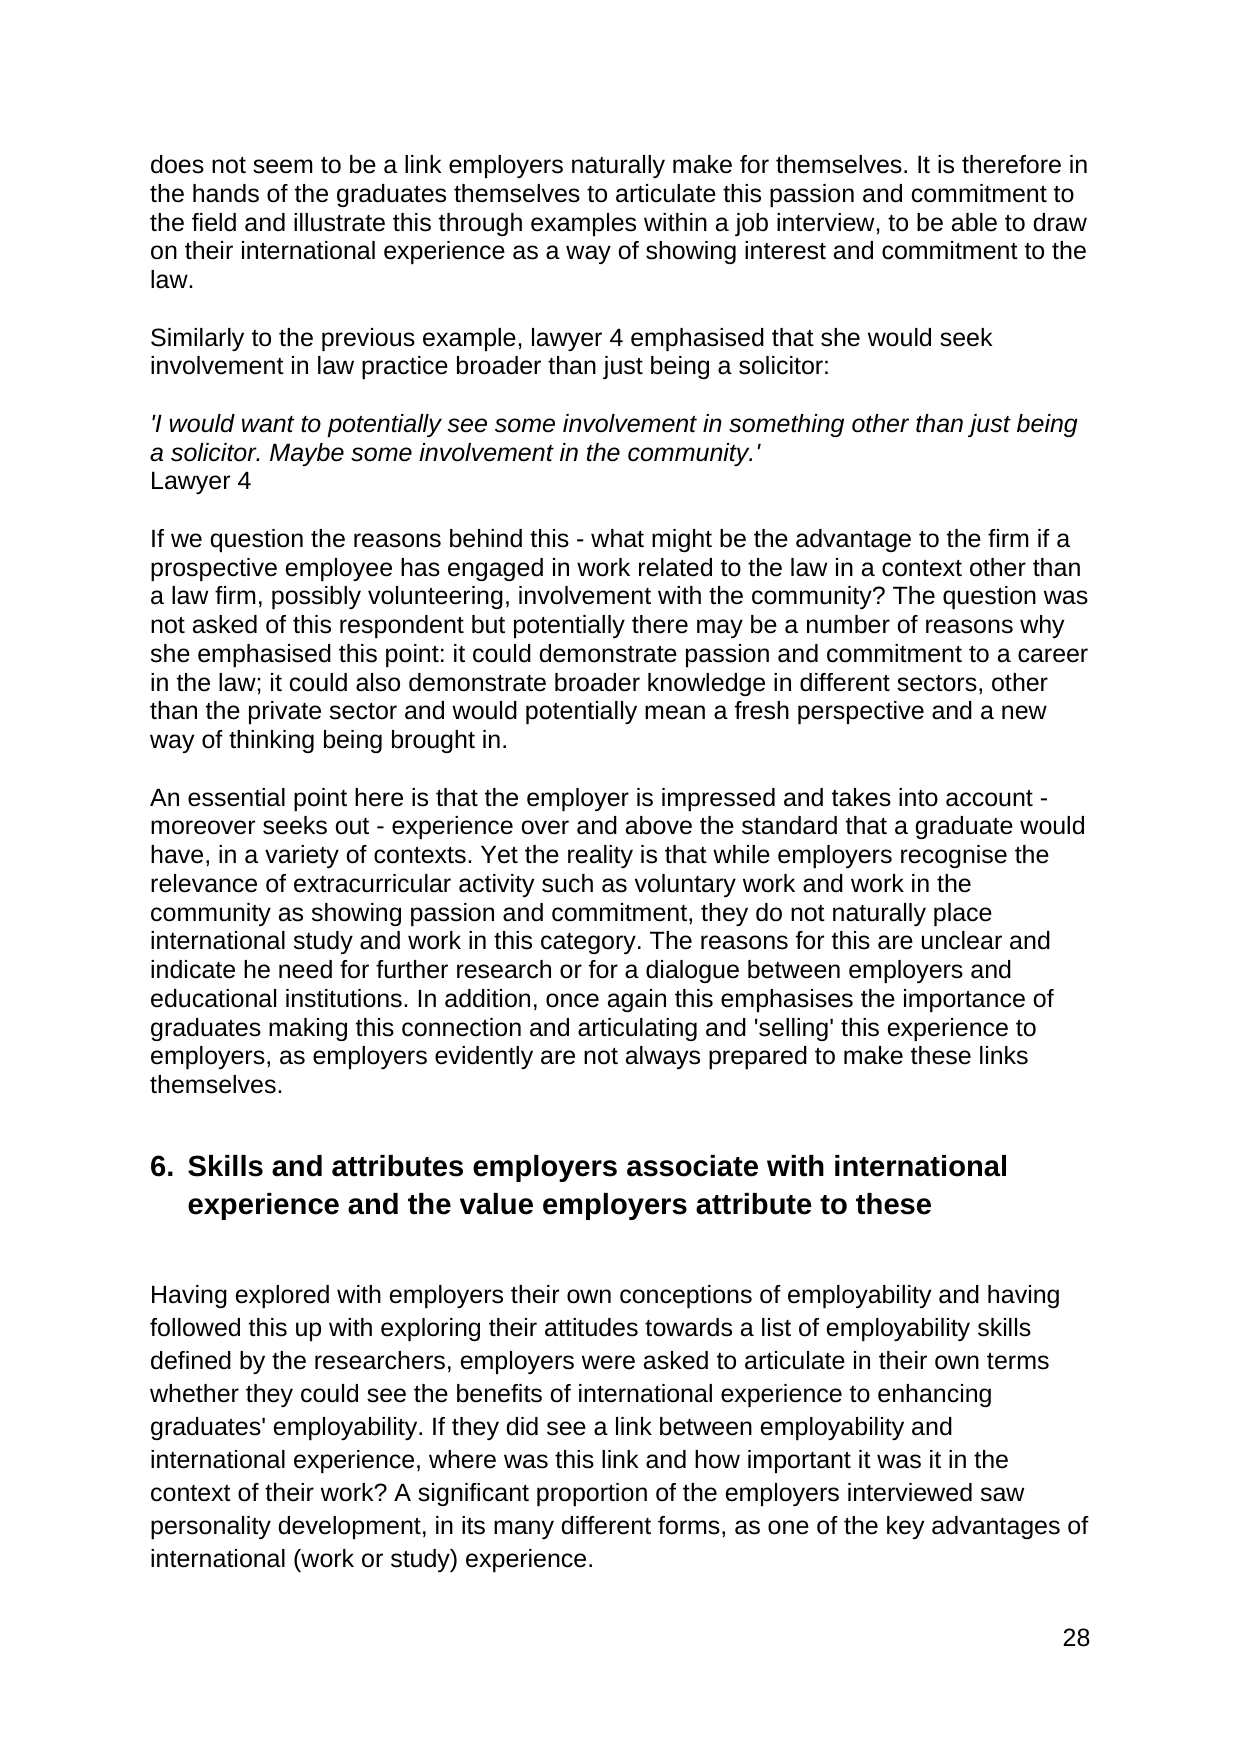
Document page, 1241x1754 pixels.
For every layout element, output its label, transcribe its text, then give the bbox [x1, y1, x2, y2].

text 'I would want to potentially see some involvement in something other than just being a solicitor. Maybe some involvement in the community.' [150, 409, 1090, 466]
text An essential point here is that the employer is impressed and takes into account - moreover seeks out - experience over and above the standard that a graduate would have, in a variety of contexts. Yet the reality is that while employers recognise the relevance of extracurricular activity such as voluntary work and work in the community as showing passion and commitment, they do not naturally place international study and work in this category. The reasons for this are unclear and indicate he need for further research or for a dialogue between employers and educational institutions. In addition, once again this emphasises the importance of graduates making this connection and articulating and 'selling' this experience to employers, as employers evidently are not always prepared to make these links themselves. [150, 782, 1090, 1099]
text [150, 150, 1090, 294]
text Lawyer 4 [150, 466, 1090, 495]
text Having explored with employers their own conceptions of employability and having followed this up with exploring their attitudes towards a list of employability skills defined by the researchers, employers were asked to articulate in their own terms whether they could see the benefits of international experience to enhancing graduates' employability. If they did see a link between employability and international experience, where was this link and how important it was it in the context of their work? A significant proportion of the employers interviewed saw personality development, in its many different forms, as one of the key advantages of international (work or study) experience. [150, 1280, 1090, 1573]
text If we question the reasons behind this - what might be the advantage to the firm if a prospective employee has engaged in work related to the law in a context other than a law firm, possibly volunteering, involvement with the community? The question was not asked of this respondent but potentially there may be a number of reasons why she emphasised this point: it could demonstrate passion and commitment to a career in the law; it could also demonstrate broader knowledge in different sectors, other than the private sector and would potentially mean a fresh perspective and a new way of thinking being brought in. [150, 524, 1090, 754]
text Similarly to the previous example, lawyer 4 emphasised that she would seek involvement in law practice broader than just being a solicitor: [150, 322, 1090, 380]
subtitle Skills and attributes employers associate with international experience and the value employers attribute to these [150, 1149, 1090, 1221]
